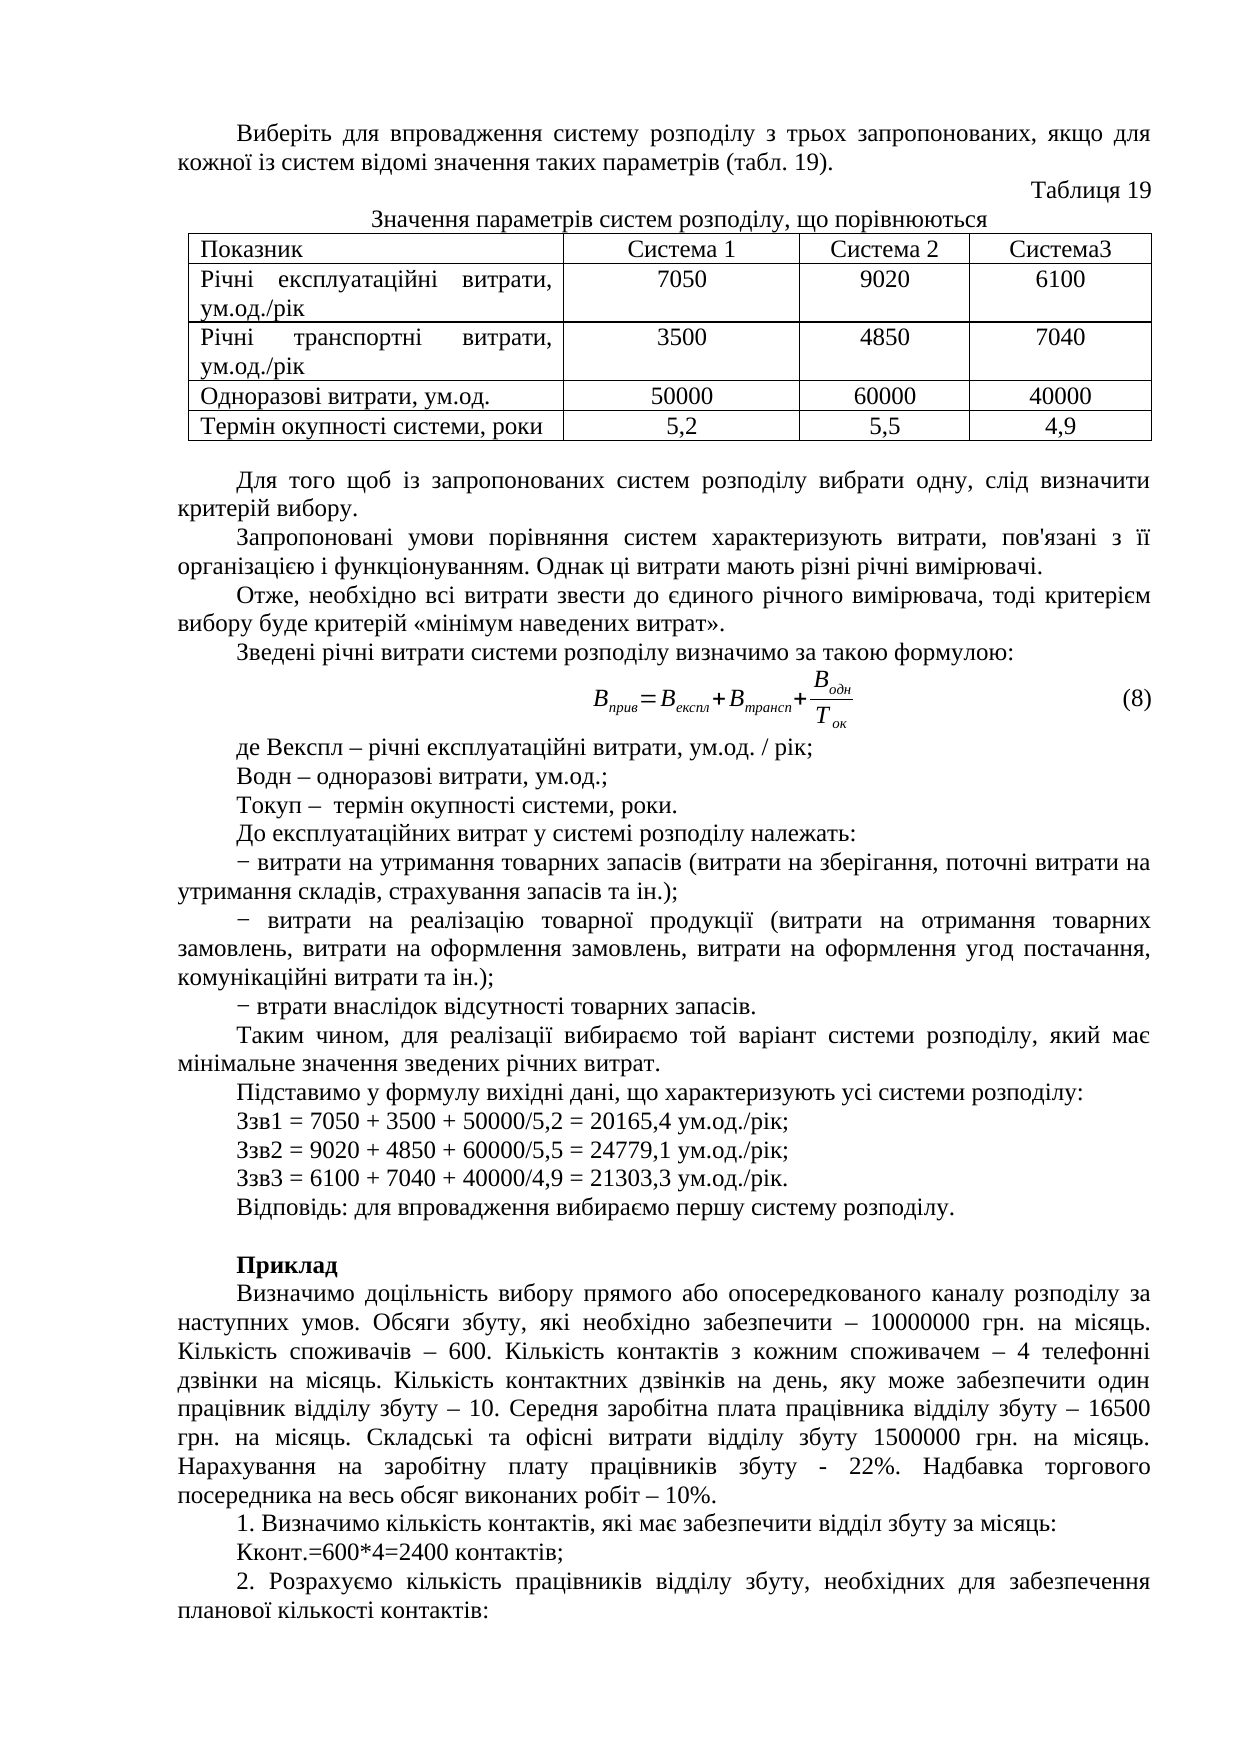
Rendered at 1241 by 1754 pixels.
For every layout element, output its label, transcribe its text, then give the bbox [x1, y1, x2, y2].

text Токуп – термін окупності системи, роки. [177, 790, 1152, 818]
text 1. Визначимо кількість контактів, які має забезпечити відділ збуту за місяць: [177, 1508, 1152, 1537]
table_cell 9020 [800, 264, 969, 321]
text Кконт.=600*4=2400 контактів; [177, 1537, 1152, 1566]
table_cell 4,9 [970, 411, 1151, 439]
text (8) [177, 666, 1152, 732]
text Виберіть для впровадження систему розподілу з трьох запропонованих, якщо для кожної із систем відомі значення таких параметрів (табл. 19). [177, 118, 1152, 176]
table_header Система3 [970, 234, 1151, 263]
table_cell 5,2 [564, 411, 799, 439]
table_cell 5,5 [800, 411, 969, 439]
text Зведені річні витрати системи розподілу визначимо за такою формулою: [177, 637, 1152, 666]
table_cell Одноразові витрати, ум.од. [189, 381, 563, 410]
text − витрати на утримання товарних запасів (витрати на зберігання, поточні витрати на утримання складів, страхування запасів та ін.); [177, 847, 1152, 905]
table_cell 7050 [564, 264, 799, 321]
text − витрати на реалізацію товарної продукції (витрати на отримання товарних замовлень, витрати на оформлення замовлень, витрати на оформлення угод постачання, комунікаційні витрати та ін.); [177, 905, 1152, 991]
text Отже, необхідно всі витрати звести до єдиного річного вимірювача, тоді критерієм вибору буде критерій «мінімум наведених витрат». [177, 580, 1152, 637]
text Ззв1 = 7050 + 3500 + 50000/5,2 = 20165,4 ум.од./рік; [177, 1106, 1152, 1135]
text де Векспл – річні експлуатаційні витрати, ум.од. / рік; [177, 732, 1152, 761]
table_cell 7040 [970, 323, 1151, 380]
table_header Система 1 [564, 234, 799, 263]
text Значення параметрів систем розподілу, що порівнюються [177, 204, 1152, 233]
table_cell Термін окупності системи, роки [189, 411, 563, 439]
table_cell Річні транспортні витрати, ум.од./рік [189, 323, 563, 380]
table_cell Річні експлуатаційні витрати, ум.од./рік [189, 264, 563, 321]
table_header Система 2 [800, 234, 969, 263]
text Запропоновані умови порівняння систем характеризують витрати, пов'язані з її організацією і функціонуванням. Однак ці витрати мають різні річні вимірювачі. [177, 522, 1152, 580]
text Підставимо у формулу вихідні дані, що характеризують усі системи розподілу: [177, 1077, 1152, 1106]
table_header Показник [189, 234, 563, 263]
text Відповідь: для впровадження вибираємо першу систему розподілу. [177, 1192, 1152, 1221]
text − втрати внаслідок відсутності товарних запасів. [177, 991, 1152, 1020]
table_cell 3500 [564, 323, 799, 380]
text Ззв2 = 9020 + 4850 + 60000/5,5 = 24779,1 ум.од./рік; [177, 1135, 1152, 1163]
text До експлуатаційних витрат у системі розподілу належать: [177, 818, 1152, 847]
text 2. Розрахуємо кількість працівників відділу збуту, необхідних для забезпечення планової кількості контактів: [177, 1566, 1152, 1623]
text Визначимо доцільність вибору прямого або опосередкованого каналу розподілу за наступних умов. Обсяги збуту, які необхідно забезпечити – 10000000 грн. на місяць. Кількість споживачів – 600. Кількість контактів з кожним споживачем – 4 телефонні дзвінки на місяць. Кількість контактних дзвінків на день, яку може забезпечити один працівник відділу збуту – 10. Середня заробітна плата працівника відділу збуту – 16500 грн. на місяць. Складські та офісні витрати відділу збуту 1500000 грн. на місяць. Нарахування на заробітну плату працівників збуту - 22%. Надбавка торгового посередника на весь обсяг виконаних робіт – 10%. [177, 1278, 1152, 1508]
text Таким чином, для реалізації вибираємо той варіант системи розподілу, який має мінімальне значення зведених річних витрат. [177, 1020, 1152, 1077]
text Водн – одноразові витрати, ум.од.; [177, 761, 1152, 790]
text Приклад [177, 1250, 1152, 1278]
table_cell 40000 [970, 381, 1151, 410]
table_cell 6100 [970, 264, 1151, 321]
table_cell 4850 [800, 323, 969, 380]
text Таблиця 19 [177, 176, 1152, 204]
table_cell 50000 [564, 381, 799, 410]
text Ззв3 = 6100 + 7040 + 40000/4,9 = 21303,3 ум.од./рік. [177, 1163, 1152, 1192]
text Для того щоб із запропонованих систем розподілу вибрати одну, слід визначити критерій вибору. [177, 465, 1152, 522]
table_cell 60000 [800, 381, 969, 410]
